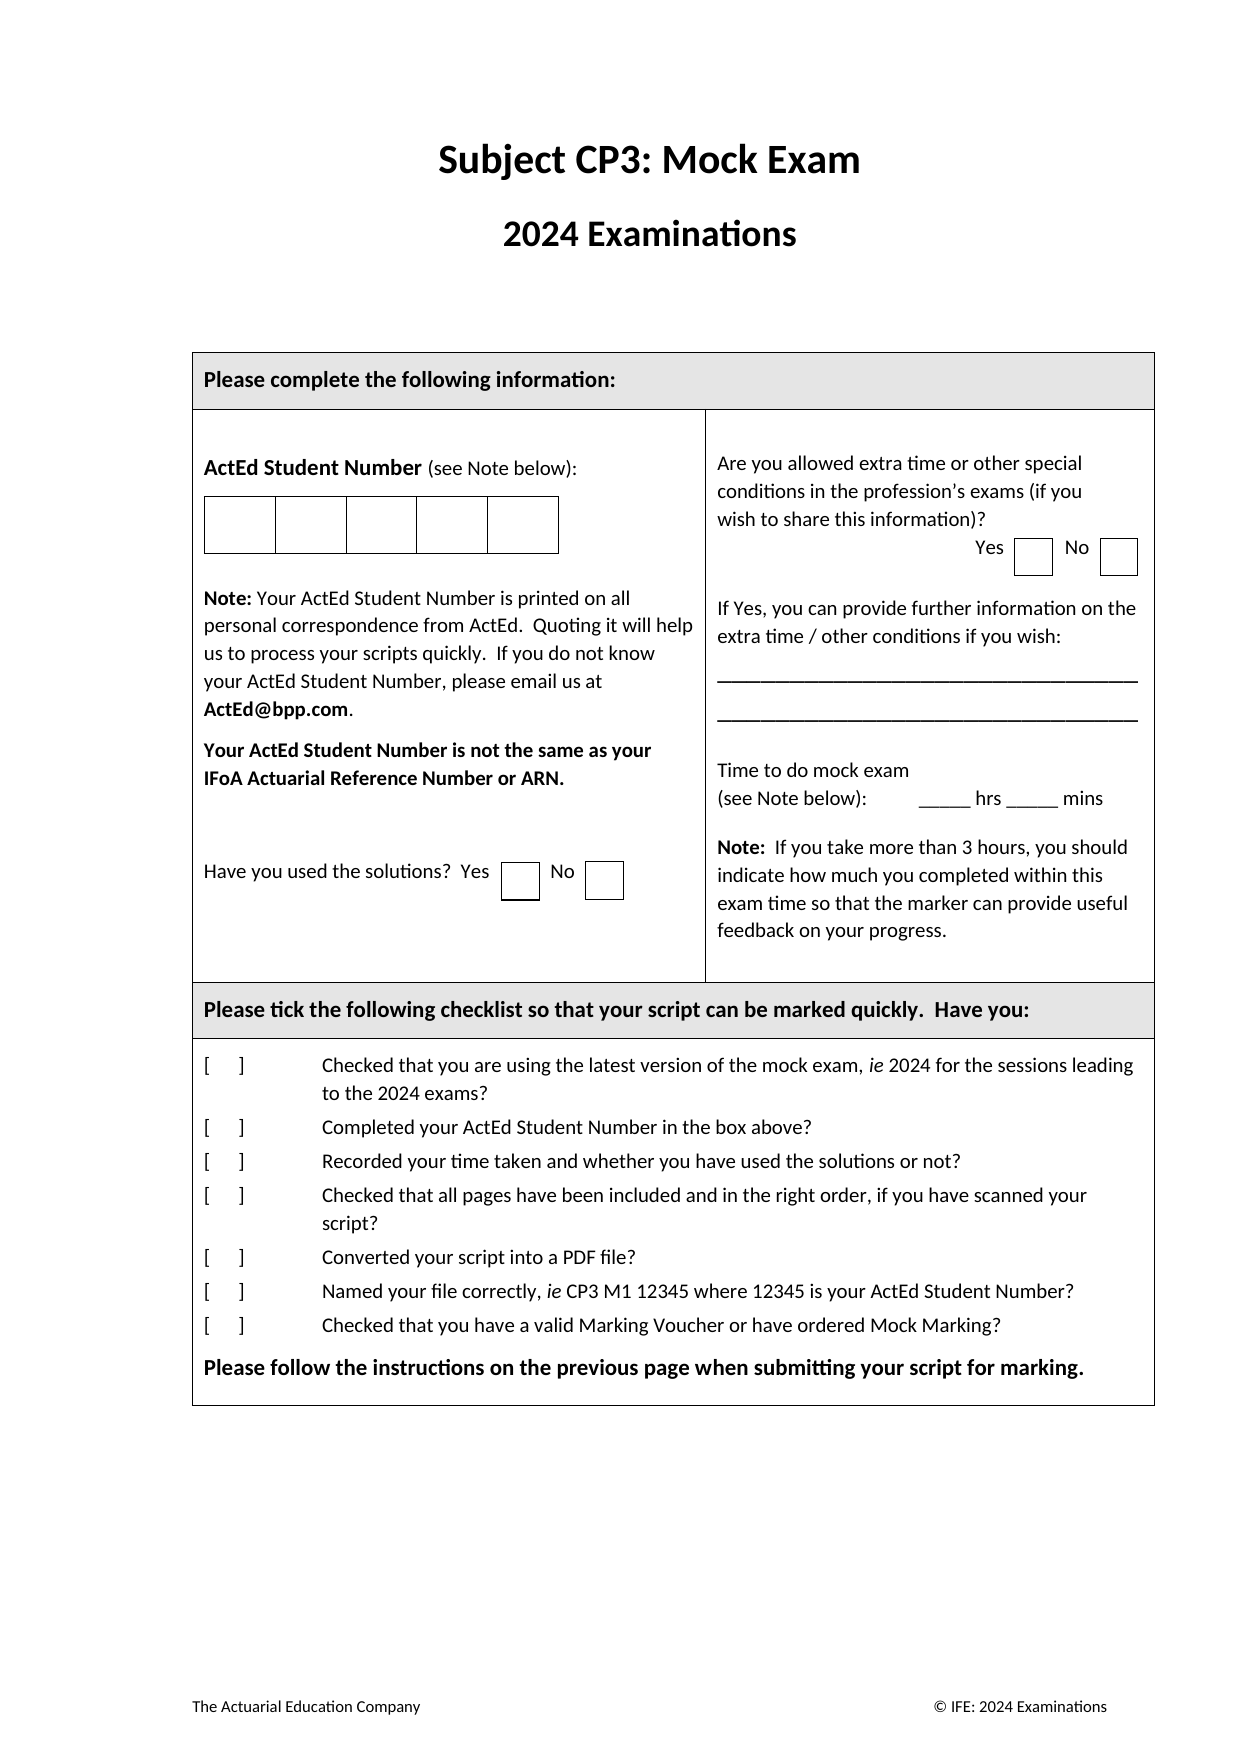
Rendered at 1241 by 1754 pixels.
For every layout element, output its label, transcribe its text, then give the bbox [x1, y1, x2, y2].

table_header [706, 353, 1154, 409]
table_cell [ ] Checked that you are using the latest version of the mock exam, ie 2024 for the sessions leading to the 2024 exams? [ ] Completed your ActEd Student Number in the box above? [ ] Recorded your time taken and whether you have used the solutions or not? [ ] Checked that all pages have been included and in the right order, if you have scanned your script? [ ] Converted your script into a PDF file? [ ] Named your file correctly, ie CP3 M1 12345 where 12345 is your ActEd Student Number? [ ] Checked that you have a valid Marking Voucher or have ordered Mock Marking? Please follow the instructions on the previous page when submitting your script for marking. [193, 1039, 1154, 1405]
table_header Please complete the following information: [193, 353, 706, 409]
text Subject CP3: Mock Exam [192, 133, 1107, 184]
table_cell Please tick the following checklist so that your script can be marked quickly. Have you: [193, 983, 1154, 1038]
table_cell ActEd Student Number (see Note below): Note: Your ActEd Student Number is printed on all personal correspondence from ActEd. Quoting it will help us to process your scripts quickly. If you do not know your ActEd Student Number, please email us at ActEd@bpp.com. Your ActEd Student Number is not the same as your IFoA Actuarial Reference Number or ARN. Have you used the solutions? Yes No [193, 410, 705, 982]
text 2024 Examinations [192, 209, 1107, 255]
table_cell Are you allowed extra time or other special conditions in the profession’s exams (if you wish to share this information)? Yes No If Yes, you can provide further information on the extra time / other conditions if you wish: _____________________________ _____________________________ Time to do mock exam (see Note below): _____ hrs _____ mins Note: If you take more than 3 hours, you should indicate how much you completed within this exam time so that the marker can provide useful feedback on your progress. [706, 410, 1154, 982]
